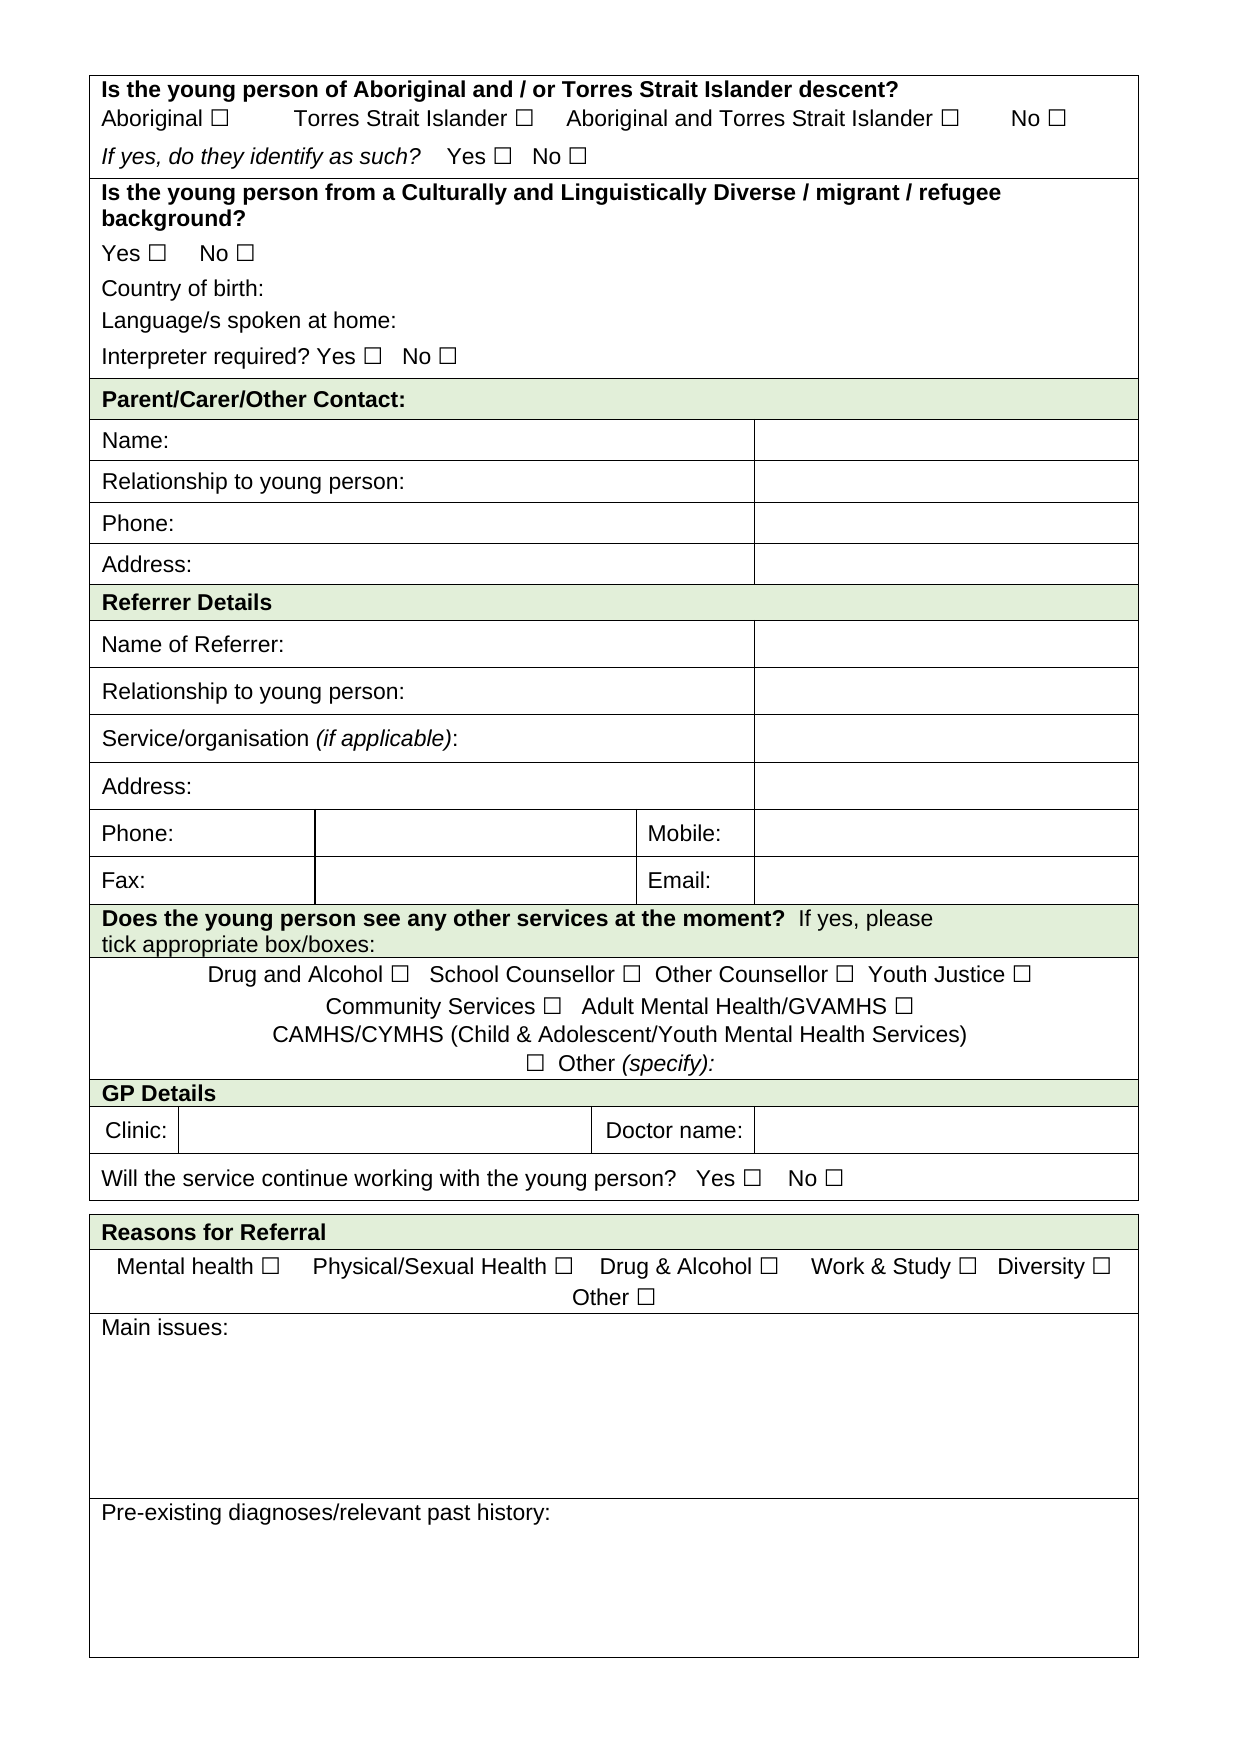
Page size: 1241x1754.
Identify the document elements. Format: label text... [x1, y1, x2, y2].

table_cell Fax: [90, 857, 314, 903]
table_cell [316, 810, 636, 856]
table_cell Does the young person see any other services at the moment? If yes, please tick appropriate box/boxes: [90, 905, 1138, 957]
table_cell Main issues: [90, 1314, 1138, 1498]
table_cell [755, 763, 1138, 809]
table_cell Phone: [90, 503, 754, 543]
table_cell Name: [90, 420, 754, 460]
table_cell Name of Referrer: [90, 621, 754, 667]
table_cell [755, 621, 1138, 667]
table_cell [755, 544, 1138, 584]
table_cell [755, 715, 1138, 762]
table_cell Clinic: [90, 1107, 178, 1153]
table_cell [755, 668, 1138, 714]
table_cell Doctor name: [592, 1107, 754, 1153]
table_cell Address: [90, 544, 754, 584]
table_cell [755, 810, 1138, 856]
table_cell [755, 503, 1138, 543]
table_header Reasons for Referral [90, 1215, 1138, 1249]
table_cell Address: [90, 763, 754, 809]
table_cell Phone: [90, 810, 314, 856]
table_cell GP Details [90, 1080, 1138, 1106]
table_cell Drug and Alcohol School Counsellor Other Counsellor Youth Justice Community Services Adult Mental Health/GVAMHS CAMHS/CYMHS (Child & Adolescent/Youth Mental Health Services) Other (specify): [90, 958, 1138, 1078]
table_cell Email: [637, 857, 754, 903]
table_cell Mobile: [637, 810, 754, 856]
table_cell Parent/Carer/Other Contact: [90, 379, 1138, 419]
table_cell Relationship to young person: [90, 668, 754, 714]
table_cell [316, 857, 636, 903]
table_cell [755, 857, 1138, 903]
table_cell Mental health Physical/Sexual Health Drug & Alcohol Work & Study Diversity Other [90, 1250, 1138, 1312]
table_cell [755, 461, 1138, 502]
table_cell Referrer Details [90, 585, 1138, 620]
table_cell [755, 1107, 1138, 1153]
table_cell Is the young person from a Culturally and Linguistically Diverse / migrant / refugee background? Yes No Country of birth: Language/s spoken at home: Interpreter required? Yes No [90, 179, 1138, 378]
table_cell Pre-existing diagnoses/relevant past history: [90, 1499, 1138, 1657]
table_cell Is the young person of Aboriginal and / or Torres Strait Islander descent? Aboriginal Torres Strait Islander Aboriginal and Torres Strait Islander No If yes, do they identify as such? Yes No [90, 76, 1138, 177]
table_cell [179, 1107, 591, 1153]
table_cell Will the service continue working with the young person? Yes No [90, 1154, 1138, 1200]
table_cell [755, 420, 1138, 460]
table_cell Service/organisation (if applicable): [90, 715, 754, 762]
table_cell Relationship to young person: [90, 461, 754, 502]
